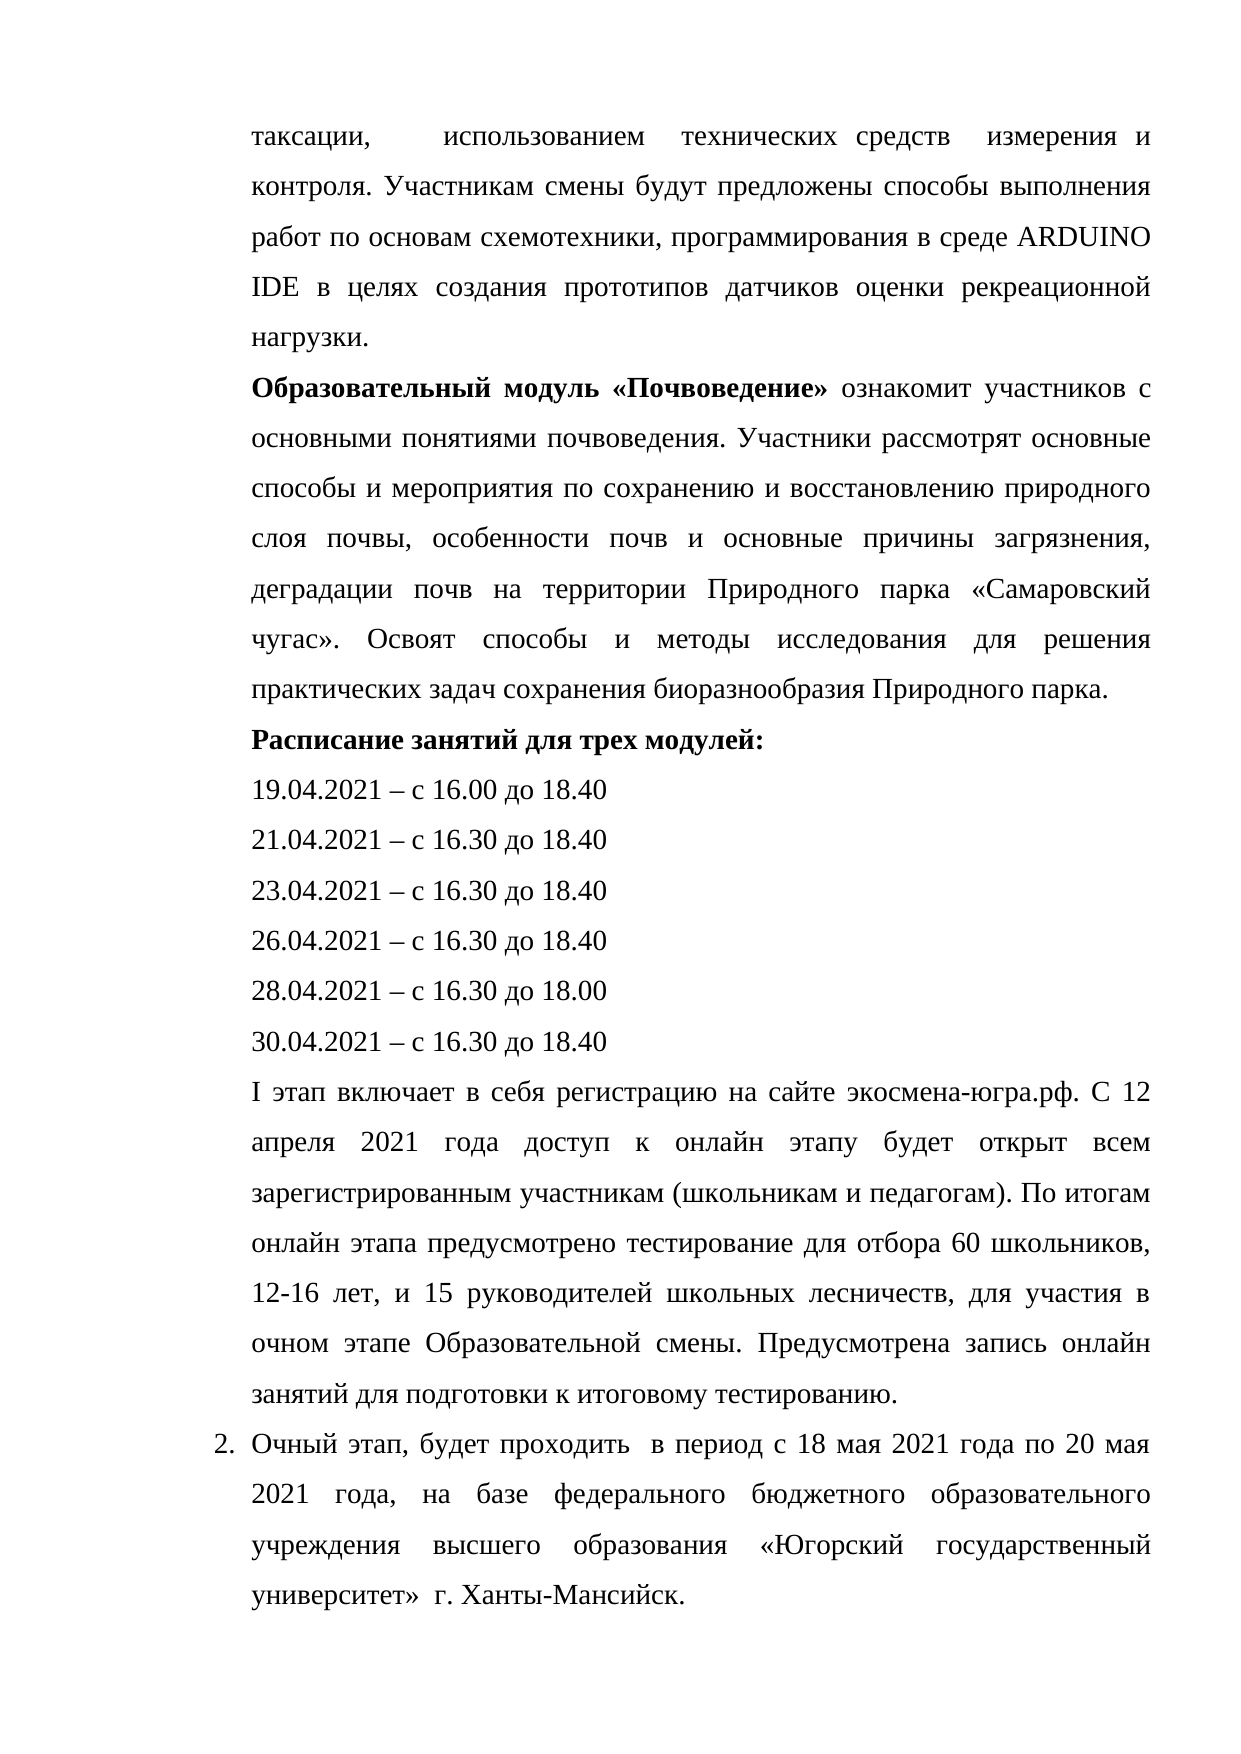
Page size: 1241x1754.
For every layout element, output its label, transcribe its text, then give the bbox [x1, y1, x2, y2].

list Расписание занятий для трех модулей: [251, 722, 1152, 755]
list 28.04.2021 – с 16.30 до 18.00 [251, 973, 1152, 1007]
list Очный этап, будет проходить в период с 18 мая 2021 года по 20 мая 2021 года, на базе федерального бюджетного образовательного учреждения высшего образования «Югорский государственный университет» г. Ханты-Мансийск. [213, 1426, 1152, 1611]
list 23.04.2021 – с 16.30 до 18.40 [251, 873, 1152, 906]
list Образовательный модуль «Почвоведение» ознакомит участников с основными понятиями почвоведения. Участники рассмотрят основные способы и мероприятия по сохранению и восстановлению природного слоя почвы, особенности почв и основные причины загрязнения, деградации почв на территории Природного парка «Самаровский чугас». Освоят способы и методы исследования для решения практических задач сохранения биоразнообразия Природного парка. [251, 370, 1152, 705]
list 26.04.2021 – с 16.30 до 18.40 [251, 923, 1152, 957]
list 19.04.2021 – с 16.00 до 18.40 [251, 772, 1152, 806]
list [251, 118, 1152, 353]
list 21.04.2021 – с 16.30 до 18.40 [251, 822, 1152, 856]
list I этап включает в себя регистрацию на сайте экосмена-югра.рф. С 12 апреля 2021 года доступ к онлайн этапу будет открыт всем зарегистрированным участникам (школьникам и педагогам). По итогам онлайн этапа предусмотрено тестирование для отбора 60 школьников, 12-16 лет, и 15 руководителей школьных лесничеств, для участия в очном этапе Образовательной смены. Предусмотрена запись онлайн занятий для подготовки к итоговому тестированию. [251, 1074, 1152, 1409]
list 30.04.2021 – с 16.30 до 18.40 [251, 1024, 1152, 1057]
